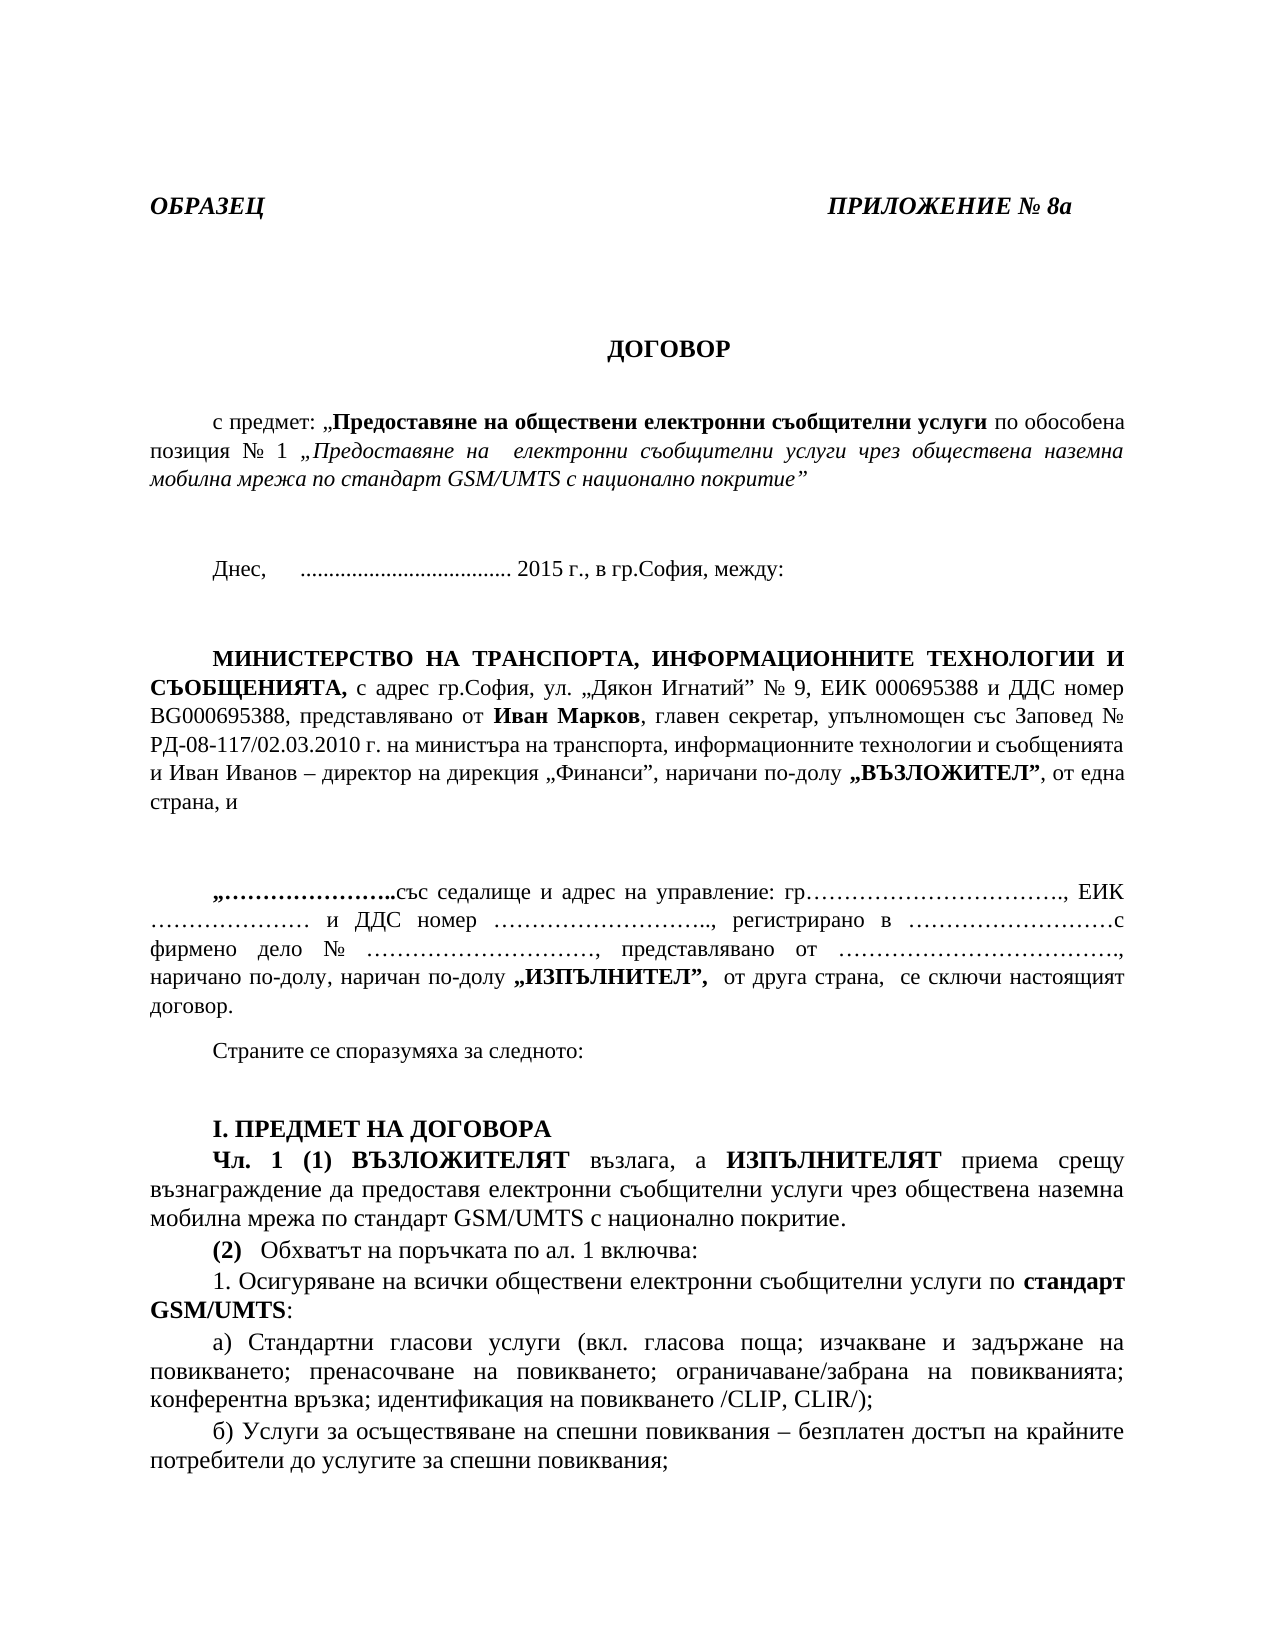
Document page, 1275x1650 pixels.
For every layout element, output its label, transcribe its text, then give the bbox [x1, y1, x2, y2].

text б) Услуги за осъществяване на спешни повиквания – безплатен достъп на крайните потребители до услугите за спешни повиквания; [150, 1416, 1125, 1474]
text 1. Осигуряване на всички обществени електронни съобщителни услуги по стандарт GSM/UMTS: [150, 1266, 1125, 1324]
text Образец ПРИЛОЖЕНИЕ № 8а [150, 191, 1125, 220]
text Чл. 1 (1) ВЪЗЛОЖИТЕЛЯТ възлага, а ИЗПЪЛНИТЕЛЯТ приема срещу възнаграждение да предоставя електронни съобщителни услуги чрез обществена наземна мобилна мрежа по стандарт GSM/UMTS с национално покритие. [150, 1145, 1125, 1232]
text ДОГОВОР [150, 334, 1125, 363]
text Страните се споразумяха за следното: [150, 1037, 1125, 1063]
text с предмет: „Предоставяне на обществени електронни съобщителни услуги по обособена позиция № 1 „Предоставяне на електронни съобщителни услуги чрез обществена наземна мобилна мрежа по стандарт GSM/UMTS с национално покритие” [150, 408, 1125, 491]
text (2) Обхватът на поръчката по ал. 1 включва: [150, 1235, 1125, 1263]
text „…………………..със седалище и адрес на управление: гр……………………………., ЕИК ………………… и ДДС номер ……………………….., регистрирано в ………………………с фирмено дело № …………………………, представлявано от ………………………………., наричано по-долу, наричан по-долу „ИЗПЪЛНИТЕЛ”, от друга страна, се сключи настоящият договор. [150, 878, 1125, 1018]
text а) Стандартни гласови услуги (вкл. гласова поща; изчакване и задържане на повикването; пренасочване на повикването; ограничаване/забрана на повикванията; конферентна връзка; идентификация на повикването /CLIP, CLIR/); [150, 1327, 1125, 1413]
text Днес, ..................................... 2015 г., в гр.София, между: [150, 555, 1125, 582]
text МИНИСТЕРСТВО НА ТРАНСПОРТА, ИНФОРМАЦИОННИТЕ ТЕХНОЛОГИИ И СЪОБЩЕНИЯТА, с адрес гр.София, ул. „Дякон Игнатий” № 9, ЕИК 000695388 и ДДС номер BG000695388, представлявано от Иван Марков, главен секретар, упълномощен със Заповед № РД-08-117/02.03.2010 г. на министъра на транспорта, информационните технологии и съобщенията и Иван Иванов – директор на дирекция „Финанси”, наричани по-долу „ВЪЗЛОЖИТЕЛ”, от една страна, и [150, 646, 1125, 814]
text I. ПРЕДМЕТ НА ДОГОВОРА [150, 1114, 1125, 1142]
